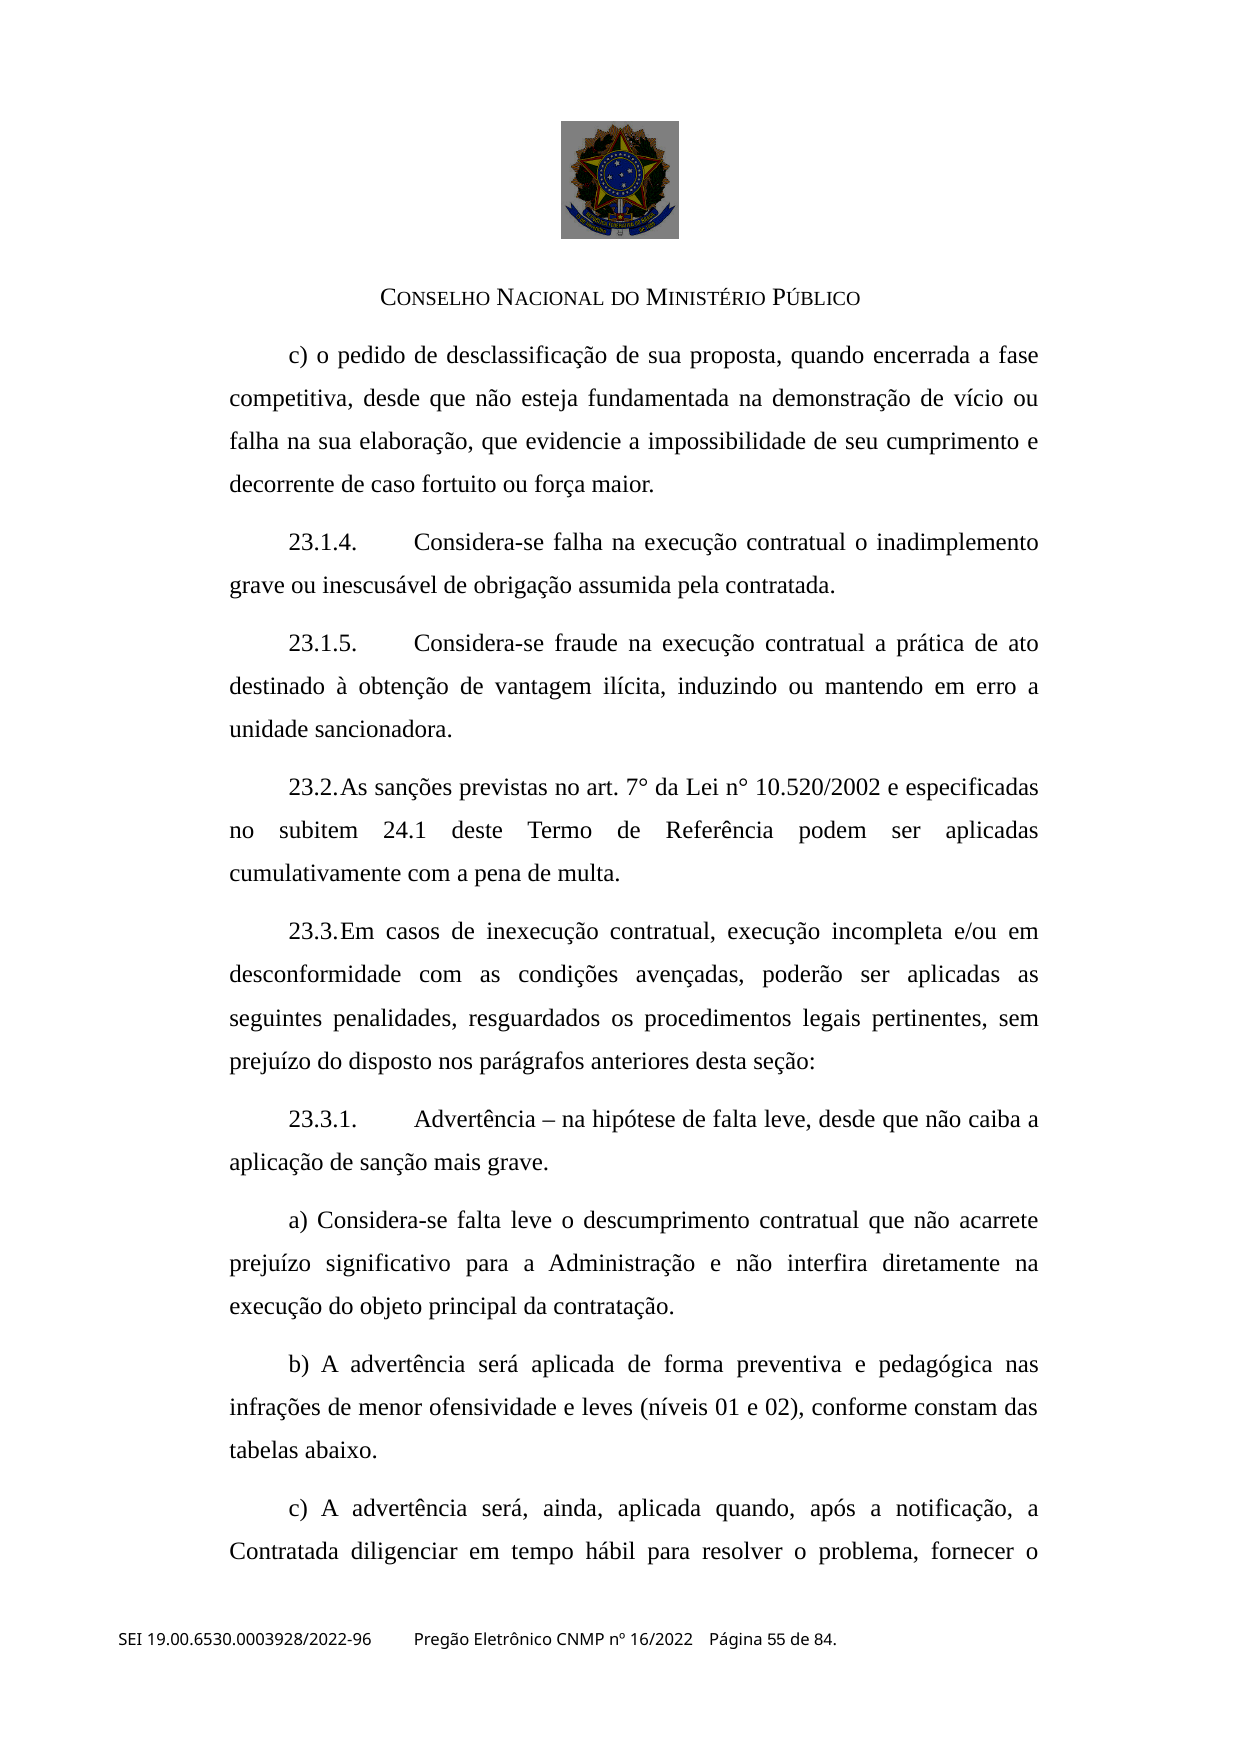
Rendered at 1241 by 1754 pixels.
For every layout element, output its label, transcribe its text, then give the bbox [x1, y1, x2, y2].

text 23.2. As sanções previstas no art. 7° da Lei n° 10.520/2002 e especificadas no subitem 24.1 deste Termo de Referência podem ser aplicadas cumulativamente com a pena de multa. [229, 772, 1039, 887]
text a) Considera-se falta leve o descumprimento contratual que não acarrete prejuízo significativo para a Administração e não interfira diretamente na execução do objeto principal da contratação. [229, 1205, 1039, 1320]
text 23.1.5. Considera-se fraude na execução contratual a prática de ato destinado à obtenção de vantagem ilícita, induzindo ou mantendo em erro a unidade sancionadora. [229, 628, 1039, 743]
text 23.3. Em casos de inexecução contratual, execução incompleta e/ou em desconformidade com as condições avençadas, poderão ser aplicadas as seguintes penalidades, resguardados os procedimentos legais pertinentes, sem prejuízo do disposto nos parágrafos anteriores desta seção: [229, 916, 1039, 1074]
text 23.3.1. Advertência – na hipótese de falta leve, desde que não caiba a aplicação de sanção mais grave. [229, 1104, 1039, 1176]
text c) o pedido de desclassificação de sua proposta, quando encerrada a fase competitiva, desde que não esteja fundamentada na demonstração de vício ou falha na sua elaboração, que evidencie a impossibilidade de seu cumprimento e decorrente de caso fortuito ou força maior. [229, 340, 1039, 498]
text b) A advertência será aplicada de forma preventiva e pedagógica nas infrações de menor ofensividade e leves (níveis 01 e 02), conforme constam das tabelas abaixo. [229, 1349, 1039, 1464]
text 23.1.4. Considera-se falha na execução contratual o inadimplemento grave ou inescusável de obrigação assumida pela contratada. [229, 527, 1039, 599]
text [229, 1493, 1039, 1565]
